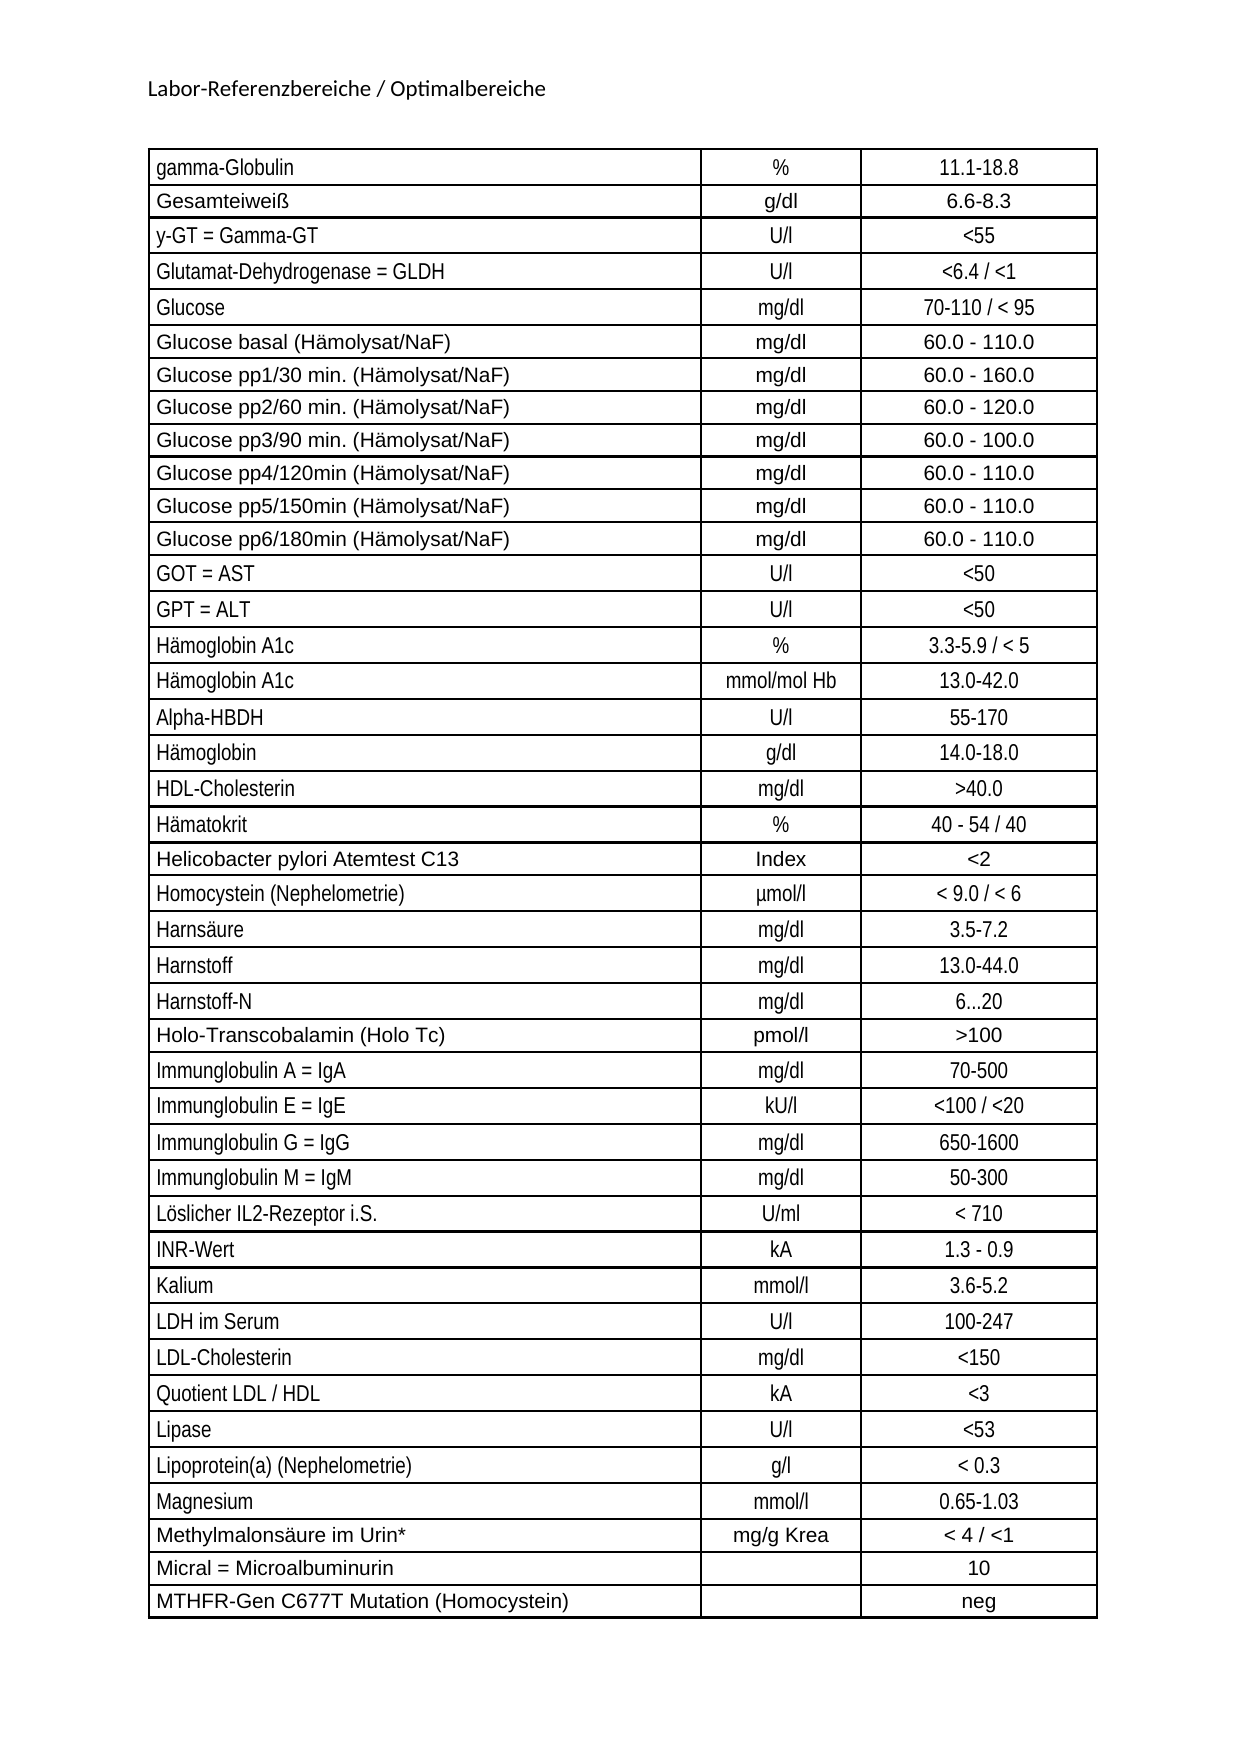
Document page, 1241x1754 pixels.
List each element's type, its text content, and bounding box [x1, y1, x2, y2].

table_cell Hämoglobin [150, 736, 700, 769]
table_cell [702, 1586, 860, 1616]
table_cell Gesamteiweiß [150, 186, 700, 216]
table_cell LDL-Cholesterin [150, 1340, 700, 1374]
table_cell g/dl [702, 186, 860, 216]
table_cell 50-300 [862, 1161, 1096, 1194]
table_cell y-GT = Gamma-GT [150, 219, 700, 252]
table_cell Hämoglobin A1c [150, 664, 700, 698]
table_cell Harnstoff [150, 948, 700, 982]
table_cell mg/dl [702, 458, 860, 488]
table_cell U/l [702, 254, 860, 288]
table_cell U/l [702, 219, 860, 252]
table_cell U/ml [702, 1197, 860, 1230]
table_cell U/l [702, 700, 860, 733]
table_cell INR-Wert [150, 1233, 700, 1266]
table_cell % [702, 628, 860, 662]
table_cell mg/dl [702, 392, 860, 423]
table_cell <53 [862, 1412, 1096, 1446]
table_cell mmol/l [702, 1484, 860, 1518]
table_cell Harnstoff-N [150, 984, 700, 1018]
table_cell Lipase [150, 1412, 700, 1446]
table_cell mg/dl [702, 1340, 860, 1374]
table_cell >100 [862, 1020, 1096, 1051]
table_cell 60.0 - 110.0 [862, 490, 1096, 521]
table_cell pmol/l [702, 1020, 860, 1051]
table_cell 11.1-18.8 [862, 150, 1096, 183]
table_cell Glucose pp2/60 min. (Hämolysat/NaF) [150, 392, 700, 423]
table_cell Micral = Microalbuminurin [150, 1553, 700, 1583]
table_cell < 4 / <1 [862, 1520, 1096, 1551]
table_cell Glucose pp5/150min (Hämolysat/NaF) [150, 490, 700, 521]
table_cell 3.6-5.2 [862, 1269, 1096, 1302]
table_cell Immunglobulin M = IgM [150, 1161, 700, 1194]
table_cell mg/g Krea [702, 1520, 860, 1551]
table_cell 1.3 - 0.9 [862, 1233, 1096, 1266]
table_cell >40.0 [862, 772, 1096, 805]
table_cell Hämatokrit [150, 808, 700, 841]
table_cell % [702, 150, 860, 183]
table_cell Helicobacter pylori Atemtest C13 [150, 844, 700, 874]
table_cell % [702, 808, 860, 841]
table_cell mg/dl [702, 359, 860, 390]
table_cell < 0.3 [862, 1448, 1096, 1482]
table_cell Magnesium [150, 1484, 700, 1518]
table_cell 55-170 [862, 700, 1096, 733]
table_cell 3.5-7.2 [862, 912, 1096, 946]
table_cell neg [862, 1586, 1096, 1616]
table_cell Glucose basal (Hämolysat/NaF) [150, 326, 700, 357]
table_cell mg/dl [702, 290, 860, 324]
table_cell 60.0 - 110.0 [862, 326, 1096, 357]
table_cell 0.65-1.03 [862, 1484, 1096, 1518]
table_cell Glucose [150, 290, 700, 324]
table_cell mg/dl [702, 1125, 860, 1158]
table_cell 70-500 [862, 1053, 1096, 1087]
table_cell 40 - 54 / 40 [862, 808, 1096, 841]
table_cell 70-110 / < 95 [862, 290, 1096, 324]
table_cell <2 [862, 844, 1096, 874]
table_cell 3.3-5.9 / < 5 [862, 628, 1096, 662]
table_cell U/l [702, 1412, 860, 1446]
table_cell mmol/mol Hb [702, 664, 860, 698]
table_cell Kalium [150, 1269, 700, 1302]
table_cell mg/dl [702, 326, 860, 357]
table_cell Glucose pp1/30 min. (Hämolysat/NaF) [150, 359, 700, 390]
table_cell kA [702, 1376, 860, 1410]
table_cell <3 [862, 1376, 1096, 1410]
table_cell mg/dl [702, 984, 860, 1018]
table_cell Glucose pp6/180min (Hämolysat/NaF) [150, 523, 700, 554]
table_cell Immunglobulin A = IgA [150, 1053, 700, 1087]
table_cell Methylmalonsäure im Urin* [150, 1520, 700, 1551]
table_cell GPT = ALT [150, 592, 700, 626]
table_cell 100-247 [862, 1304, 1096, 1338]
table_cell < 710 [862, 1197, 1096, 1230]
table_cell <150 [862, 1340, 1096, 1374]
table_cell Holo-Transcobalamin (Holo Tc) [150, 1020, 700, 1051]
table_cell 60.0 - 110.0 [862, 458, 1096, 488]
table_cell 13.0-42.0 [862, 664, 1096, 698]
table_cell U/l [702, 556, 860, 590]
table_cell Glucose pp4/120min (Hämolysat/NaF) [150, 458, 700, 488]
table_cell MTHFR-Gen C677T Mutation (Homocystein) [150, 1586, 700, 1616]
table_cell mmol/l [702, 1269, 860, 1302]
table_cell 60.0 - 160.0 [862, 359, 1096, 390]
table_cell mg/dl [702, 523, 860, 554]
table_cell Index [702, 844, 860, 874]
table_cell 650-1600 [862, 1125, 1096, 1158]
table_cell Homocystein (Nephelometrie) [150, 876, 700, 910]
table_cell mg/dl [702, 1161, 860, 1194]
table_cell Lipoprotein(a) (Nephelometrie) [150, 1448, 700, 1482]
table_cell 6...20 [862, 984, 1096, 1018]
table_cell < 9.0 / < 6 [862, 876, 1096, 910]
table_cell Hämoglobin A1c [150, 628, 700, 662]
table_cell Löslicher IL2-Rezeptor i.S. [150, 1197, 700, 1230]
table_cell 13.0-44.0 [862, 948, 1096, 982]
table_cell <55 [862, 219, 1096, 252]
table_cell 10 [862, 1553, 1096, 1583]
table_cell <50 [862, 556, 1096, 590]
table_cell µmol/l [702, 876, 860, 910]
table_cell GOT = AST [150, 556, 700, 590]
table_cell g/dl [702, 736, 860, 769]
table_cell g/l [702, 1448, 860, 1482]
table_cell Immunglobulin E = IgE [150, 1089, 700, 1123]
table_cell 14.0-18.0 [862, 736, 1096, 769]
table_cell LDH im Serum [150, 1304, 700, 1338]
table_cell gamma-Globulin [150, 150, 700, 183]
table_cell U/l [702, 592, 860, 626]
table_cell kU/l [702, 1089, 860, 1123]
table_cell <50 [862, 592, 1096, 626]
table_cell HDL-Cholesterin [150, 772, 700, 805]
table_cell Quotient LDL / HDL [150, 1376, 700, 1410]
table_cell mg/dl [702, 772, 860, 805]
table_cell <6.4 / <1 [862, 254, 1096, 288]
table_cell <100 / <20 [862, 1089, 1096, 1123]
table_cell Immunglobulin G = IgG [150, 1125, 700, 1158]
table_cell 60.0 - 120.0 [862, 392, 1096, 423]
table_cell 6.6-8.3 [862, 186, 1096, 216]
table_cell Glucose pp3/90 min. (Hämolysat/NaF) [150, 425, 700, 455]
table_cell [702, 1553, 860, 1583]
table_cell Harnsäure [150, 912, 700, 946]
table_cell mg/dl [702, 425, 860, 455]
table_cell mg/dl [702, 1053, 860, 1087]
table_cell Glutamat-Dehydrogenase = GLDH [150, 254, 700, 288]
table_cell mg/dl [702, 912, 860, 946]
table_cell mg/dl [702, 948, 860, 982]
table_cell 60.0 - 110.0 [862, 523, 1096, 554]
table_cell Alpha-HBDH [150, 700, 700, 733]
table_cell U/l [702, 1304, 860, 1338]
table_cell mg/dl [702, 490, 860, 521]
table_cell kA [702, 1233, 860, 1266]
table_cell 60.0 - 100.0 [862, 425, 1096, 455]
